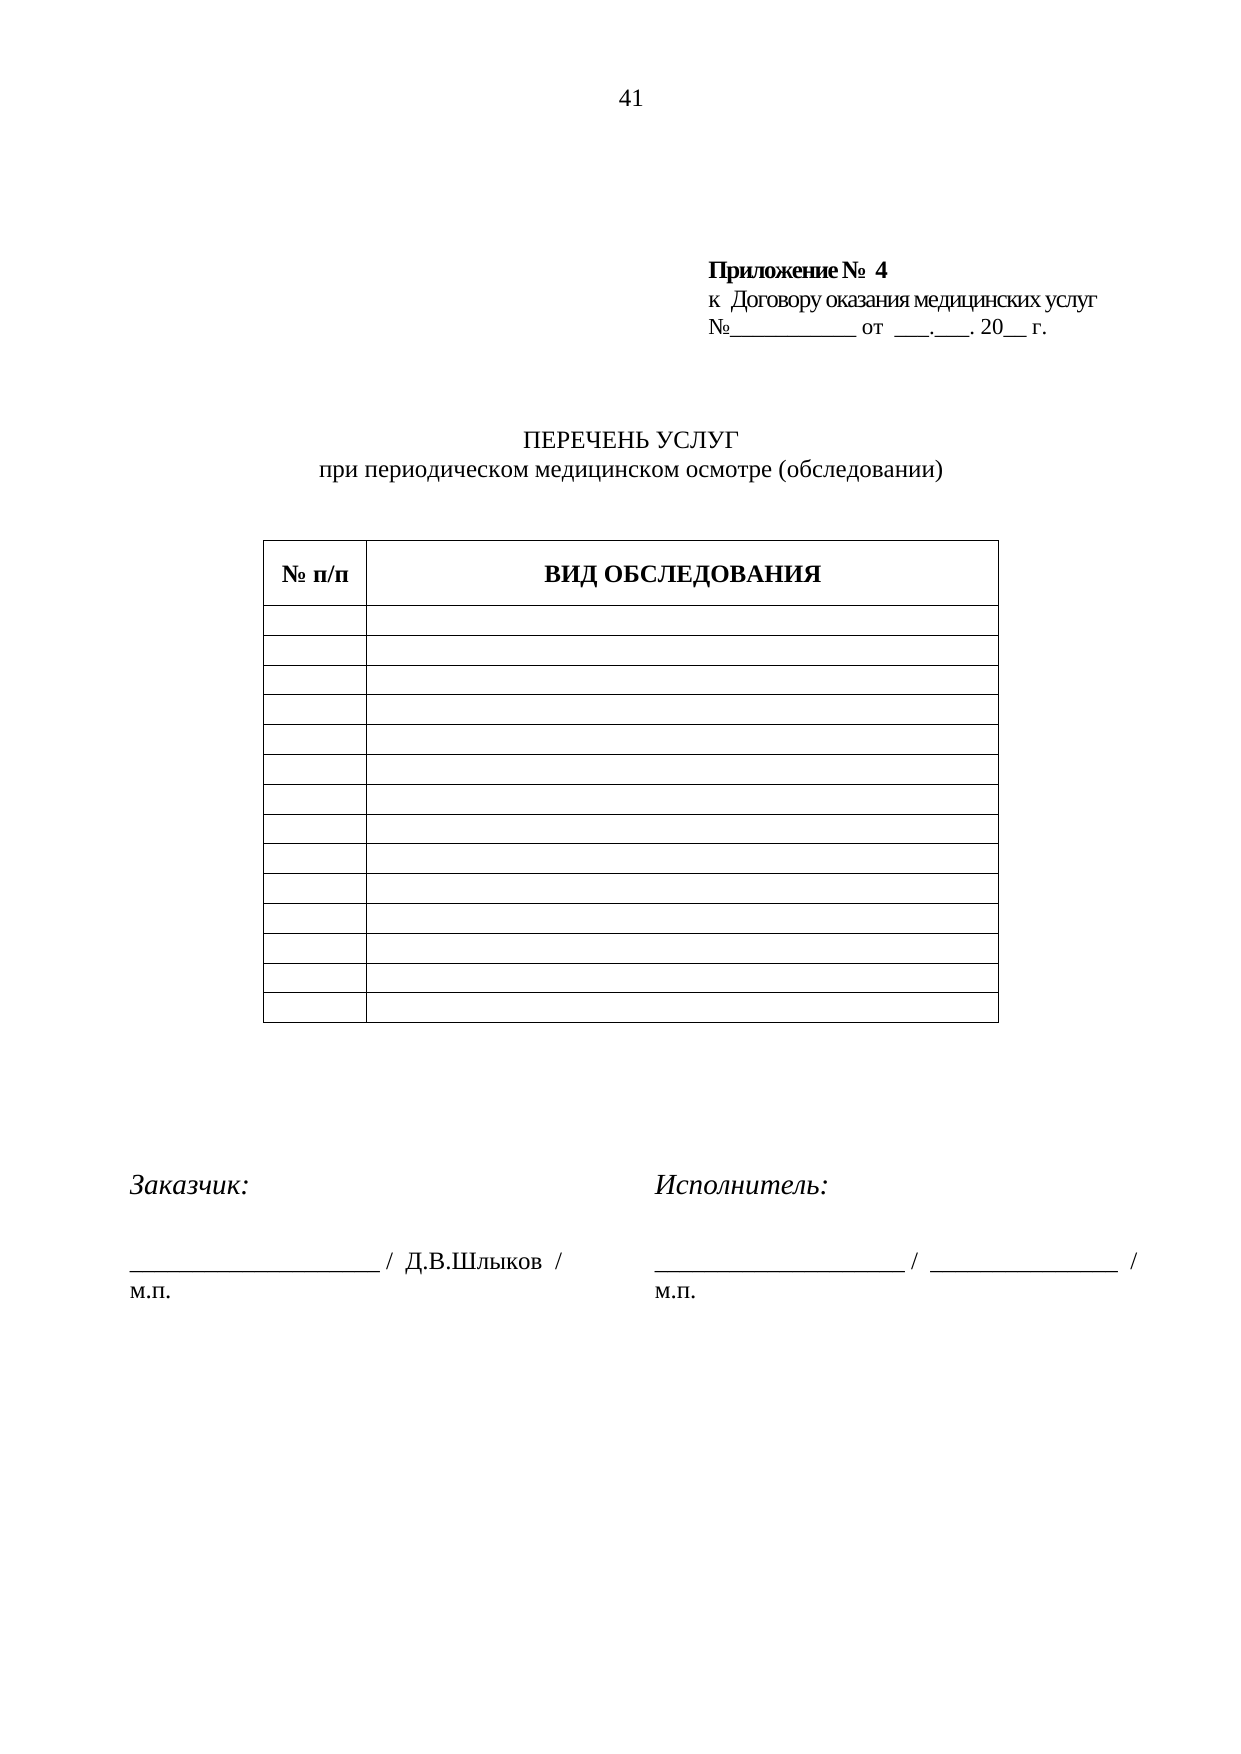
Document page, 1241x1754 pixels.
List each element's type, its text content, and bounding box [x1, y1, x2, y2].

table_cell [264, 785, 366, 813]
table_cell [264, 666, 366, 694]
table_cell [367, 725, 998, 754]
table_cell [367, 964, 998, 992]
table_cell ____________________ / Д.В.Шлыков / [118, 1218, 643, 1275]
text ПЕРЕЧЕНЬ УСЛУГ [118, 425, 1144, 454]
table_cell [264, 606, 366, 635]
text Приложение № 4 [634, 255, 1144, 284]
table_cell [367, 934, 998, 962]
table_cell [264, 725, 366, 754]
table_cell м.п. [118, 1275, 643, 1304]
table_header Заказчик: [118, 1167, 643, 1218]
table_cell [264, 844, 366, 873]
table_cell м.п. [643, 1275, 1168, 1304]
table_cell ____________________ / _______________ / [643, 1218, 1168, 1275]
table_cell [367, 904, 998, 933]
table_cell [367, 755, 998, 784]
table_cell [367, 636, 998, 664]
table_cell [264, 815, 366, 843]
text к Договору оказания медицинских услуг №___________ от ___.___. 20__ г. [708, 284, 1144, 339]
table_header Исполнитель: [643, 1167, 1168, 1218]
table_cell [367, 606, 998, 635]
text при периодическом медицинском осмотре (обследовании) [118, 454, 1144, 483]
table_cell [264, 964, 366, 992]
table_cell [367, 695, 998, 724]
table_cell [367, 815, 998, 843]
table_cell [264, 755, 366, 784]
table_cell [264, 636, 366, 664]
table_cell [367, 874, 998, 903]
table_cell [367, 844, 998, 873]
table_cell [264, 934, 366, 962]
table_cell [367, 666, 998, 694]
table_header ВИД ОБСЛЕДОВАНИЯ [367, 541, 998, 605]
table_cell [264, 993, 366, 1022]
table_cell [264, 695, 366, 724]
table_cell [264, 904, 366, 933]
table_cell [264, 874, 366, 903]
table_cell [367, 785, 998, 813]
table_cell [367, 993, 998, 1022]
table_header № п/п [264, 541, 366, 605]
